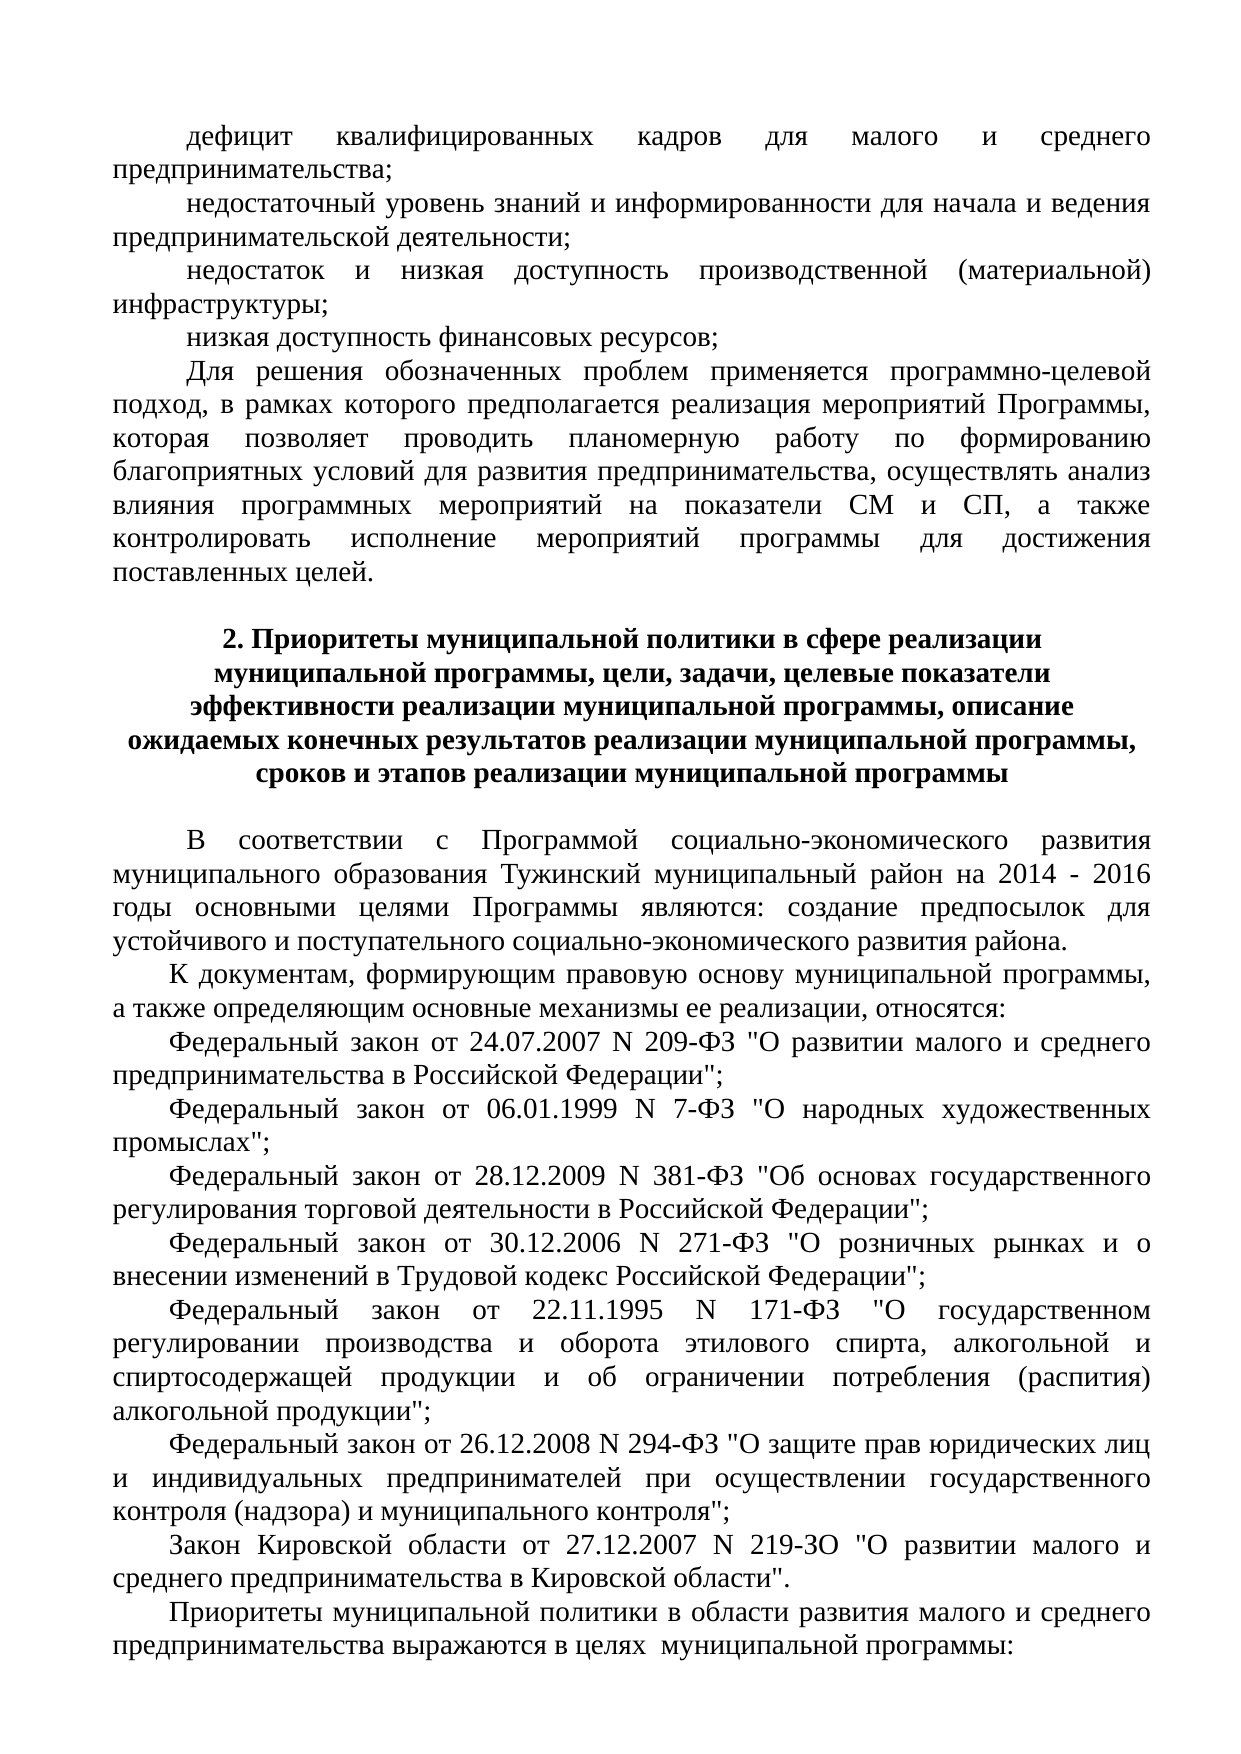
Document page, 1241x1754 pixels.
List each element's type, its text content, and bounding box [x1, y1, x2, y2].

text недостаток и низкая доступность производственной (материальной) инфраструктуры; [112, 252, 1152, 319]
text Федеральный закон от 24.07.2007 N 209-ФЗ "О развитии малого и среднего предпринимательства в Российской Федерации"; [112, 1024, 1152, 1091]
text Федеральный закон от 28.12.2009 N 381-ФЗ "Об основах государственного регулирования торговой деятельности в Российской Федерации"; [112, 1158, 1152, 1225]
text К документам, формирующим правовую основу муниципальной программы, а также определяющим основные механизмы ее реализации, относятся: [112, 957, 1152, 1024]
text В соответствии с Программой социально-экономического развития муниципального образования Тужинский муниципальный район на 2014 - 2016 годы основными целями Программы являются: создание предпосылок для устойчивого и поступательного социально-экономического развития района. [112, 822, 1152, 957]
text Федеральный закон от 30.12.2006 N 271-ФЗ "О розничных рынках и о внесении изменений в Трудовой кодекс Российской Федерации"; [112, 1225, 1152, 1292]
text низкая доступность финансовых ресурсов; [112, 319, 1152, 353]
text дефицит квалифицированных кадров для малого и среднего предпринимательства; [112, 118, 1152, 185]
text Приоритеты муниципальной политики в области развития малого и среднего предпринимательства выражаются в целях муниципальной программы: [112, 1594, 1152, 1661]
text Федеральный закон от 22.11.1995 N 171-ФЗ "О государственном регулировании производства и оборота этилового спирта, алкогольной и спиртосодержащей продукции и об ограничении потребления (распития) алкогольной продукции"; [112, 1292, 1152, 1426]
text недостаточный уровень знаний и информированности для начала и ведения предпринимательской деятельности; [112, 185, 1152, 252]
text Федеральный закон от 06.01.1999 N 7-ФЗ "О народных художественных промыслах"; [112, 1091, 1152, 1158]
text Для решения обозначенных проблем применяется программно-целевой подход, в рамках которого предполагается реализация мероприятий Программы, которая позволяет проводить планомерную работу по формированию благоприятных условий для развития предпринимательства, осуществлять анализ влияния программных мероприятий на показатели СМ и СП, а также контролировать исполнение мероприятий программы для достижения поставленных целей. [112, 353, 1152, 588]
text 2. Приоритеты муниципальной политики в сфере реализации муниципальной программы, цели, задачи, целевые показатели эффективности реализации муниципальной программы, описание ожидаемых конечных результатов реализации муниципальной программы, сроков и этапов реализации муниципальной программы [112, 621, 1152, 789]
text Закон Кировской области от 27.12.2007 N 219-ЗО "О развитии малого и среднего предпринимательства в Кировской области". [112, 1527, 1152, 1594]
text Федеральный закон от 26.12.2008 N 294-ФЗ "О защите прав юридических лиц и индивидуальных предпринимателей при осуществлении государственного контроля (надзора) и муниципального контроля"; [112, 1426, 1152, 1527]
